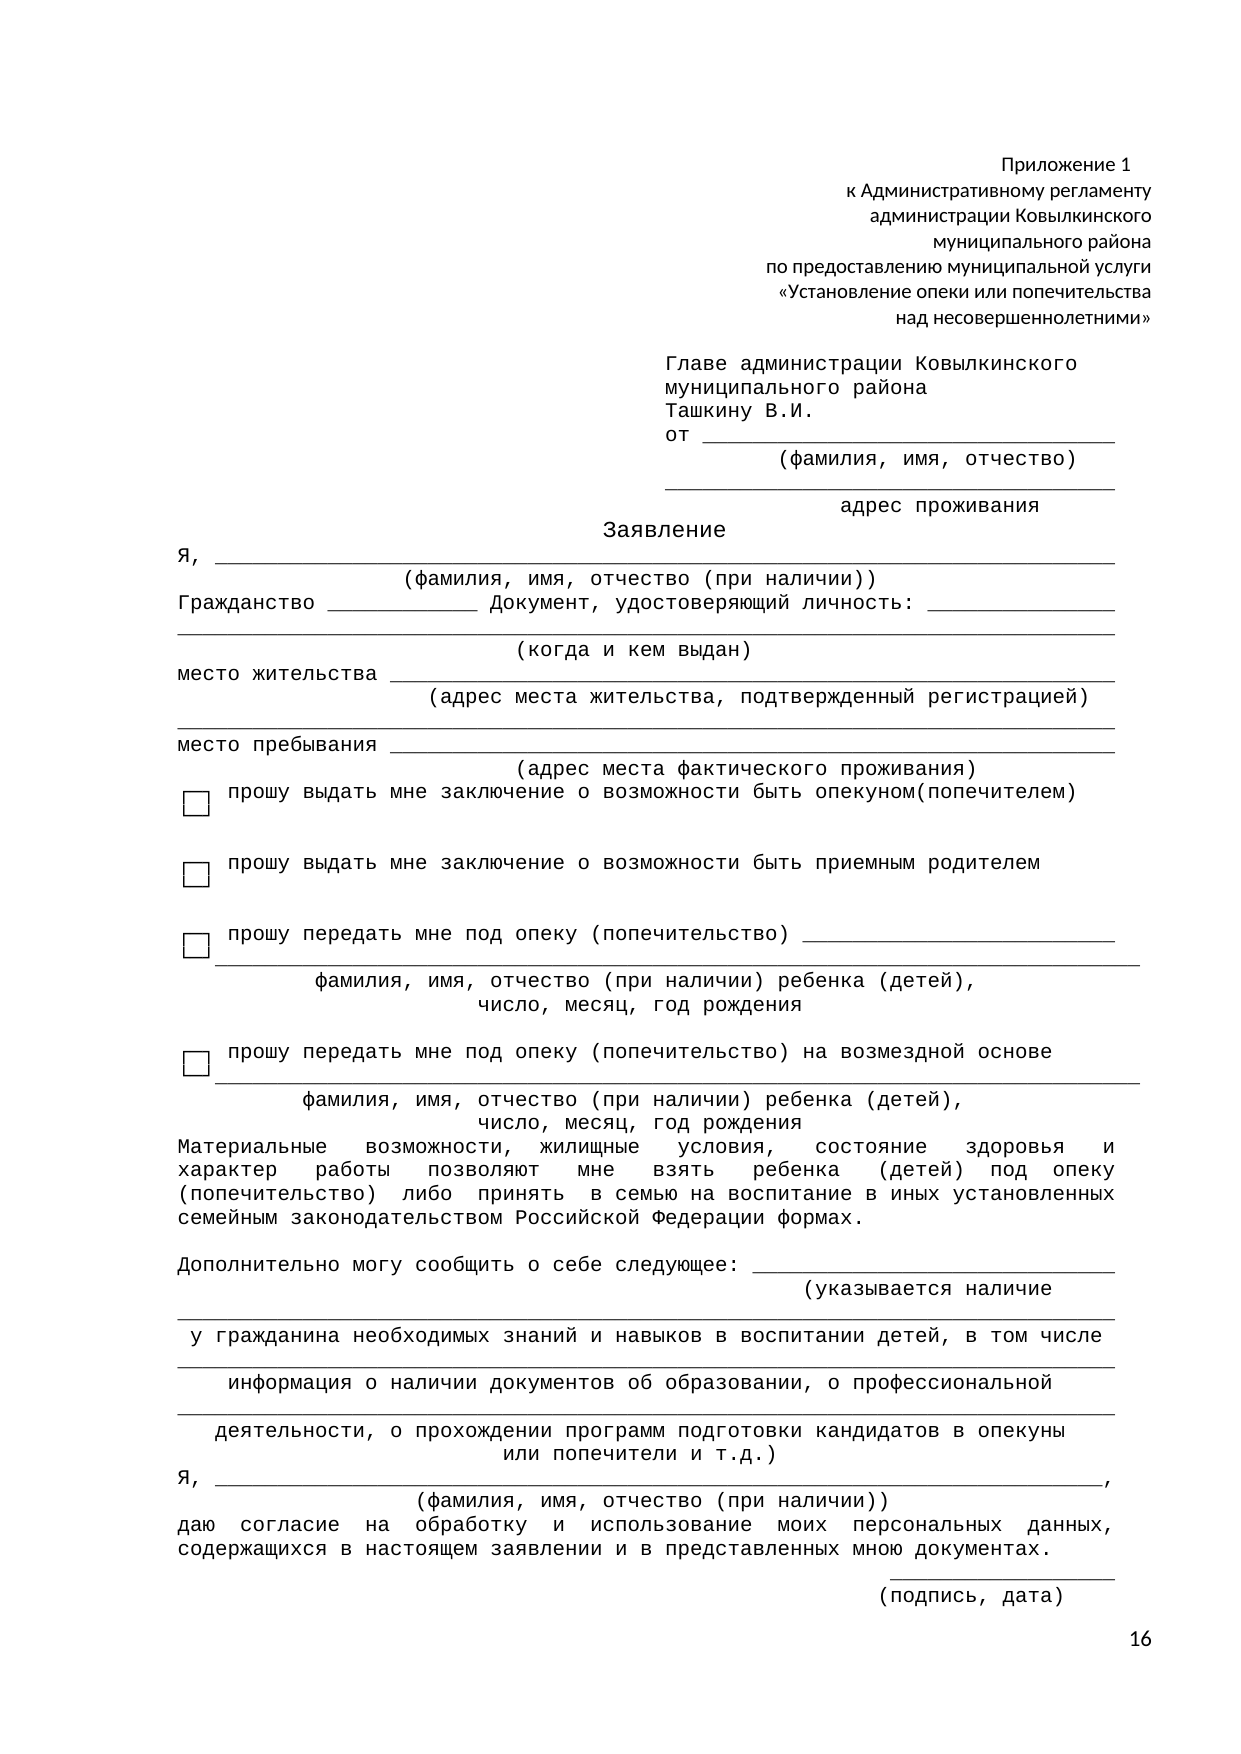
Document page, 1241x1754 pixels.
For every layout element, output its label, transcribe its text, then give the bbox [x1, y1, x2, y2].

text фамилия, имя, отчество (при наличии) ребенка (детей), [177, 1088, 1152, 1112]
text (адрес места жительства, подтвержденный регистрацией) [177, 687, 1152, 710]
text муниципального района [177, 228, 1152, 253]
text администрации Ковылкинского [177, 202, 1152, 228]
text (когда и кем выдан) [177, 639, 1152, 663]
text ___________________________________________________________________________ [177, 710, 1152, 734]
text адрес проживания [177, 495, 1152, 519]
text ┌─┐ прошу передать мне под опеку (попечительство) _________________________ [177, 923, 1152, 947]
text └─┘__________________________________________________________________________ [177, 1065, 1152, 1088]
text даю согласие на обработку и использование моих персональных данных, [177, 1514, 1152, 1538]
text или попечители и т.д.) [177, 1443, 1152, 1467]
text ___________________________________________________________________________ [177, 1301, 1152, 1325]
text число, месяц, год рождения [177, 994, 1152, 1018]
text Дополнительно могу сообщить о себе следующее: _____________________________ [177, 1254, 1152, 1278]
text содержащихся в настоящем заявлении и в представленных мною документах. [177, 1538, 1152, 1561]
text по предоставлению муниципальной услуги [177, 253, 1152, 279]
text место жительства __________________________________________________________ [177, 663, 1152, 687]
text информация о наличии документов об образовании, о профессиональной [177, 1372, 1152, 1396]
text место пребывания __________________________________________________________ [177, 734, 1152, 757]
text ┌─┐ прошу выдать мне заключение о возможности быть опекуном(попечителем) [177, 781, 1152, 805]
text (фамилия, имя, отчество) [177, 448, 1152, 471]
text ┌─┐ прошу выдать мне заключение о возможности быть приемным родителем [177, 852, 1152, 876]
text ___________________________________________________________________________ [177, 1349, 1152, 1372]
text фамилия, имя, отчество (при наличии) ребенка (детей), [177, 970, 1152, 994]
text (попечительство) либо принять в семью на воспитание в иных установленных [177, 1183, 1152, 1207]
text «Установление опеки или попечительства [177, 279, 1152, 304]
text характер работы позволяют мне взять ребенка (детей) под опеку [177, 1159, 1152, 1183]
text (подпись, дата) [177, 1585, 1152, 1609]
text семейным законодательством Российской Федерации формах. [177, 1207, 1152, 1230]
text Гражданство ____________ Документ, удостоверяющий личность: _______________ [177, 592, 1152, 616]
text └─┘__________________________________________________________________________ [177, 947, 1152, 970]
text (адрес места фактического проживания) [177, 757, 1152, 781]
text ┌─┐ прошу передать мне под опеку (попечительство) на возмездной основе [177, 1041, 1152, 1065]
text __________________ [177, 1561, 1152, 1585]
text к Административному регламенту [177, 177, 1152, 202]
text муниципального района [177, 377, 1152, 401]
text над несовершеннолетними» [177, 304, 1152, 329]
text (указывается наличие [177, 1278, 1152, 1301]
text (фамилия, имя, отчество (при наличии)) [177, 568, 1152, 592]
text деятельности, о прохождении программ подготовки кандидатов в опекуны [177, 1419, 1152, 1443]
text от _________________________________ [177, 424, 1152, 448]
text └─┘ [177, 876, 1152, 899]
text (фамилия, имя, отчество (при наличии)) [177, 1491, 1152, 1514]
text Я, _______________________________________________________________________, [177, 1467, 1152, 1491]
text Материальные возможности, жилищные условия, состояние здоровья и [177, 1136, 1152, 1159]
text ____________________________________ [177, 471, 1152, 495]
text Ташкину В.И. [177, 401, 1152, 424]
text └─┘ [177, 805, 1152, 828]
text Я, ________________________________________________________________________ [177, 545, 1152, 568]
text Заявление [177, 519, 1152, 545]
text Приложение 1 [177, 152, 1152, 177]
text Главе администрации Ковылкинского [177, 353, 1152, 377]
text ___________________________________________________________________________ [177, 1396, 1152, 1419]
text у гражданина необходимых знаний и навыков в воспитании детей, в том числе [177, 1325, 1152, 1349]
text ___________________________________________________________________________ [177, 616, 1152, 639]
text число, месяц, год рождения [177, 1112, 1152, 1136]
